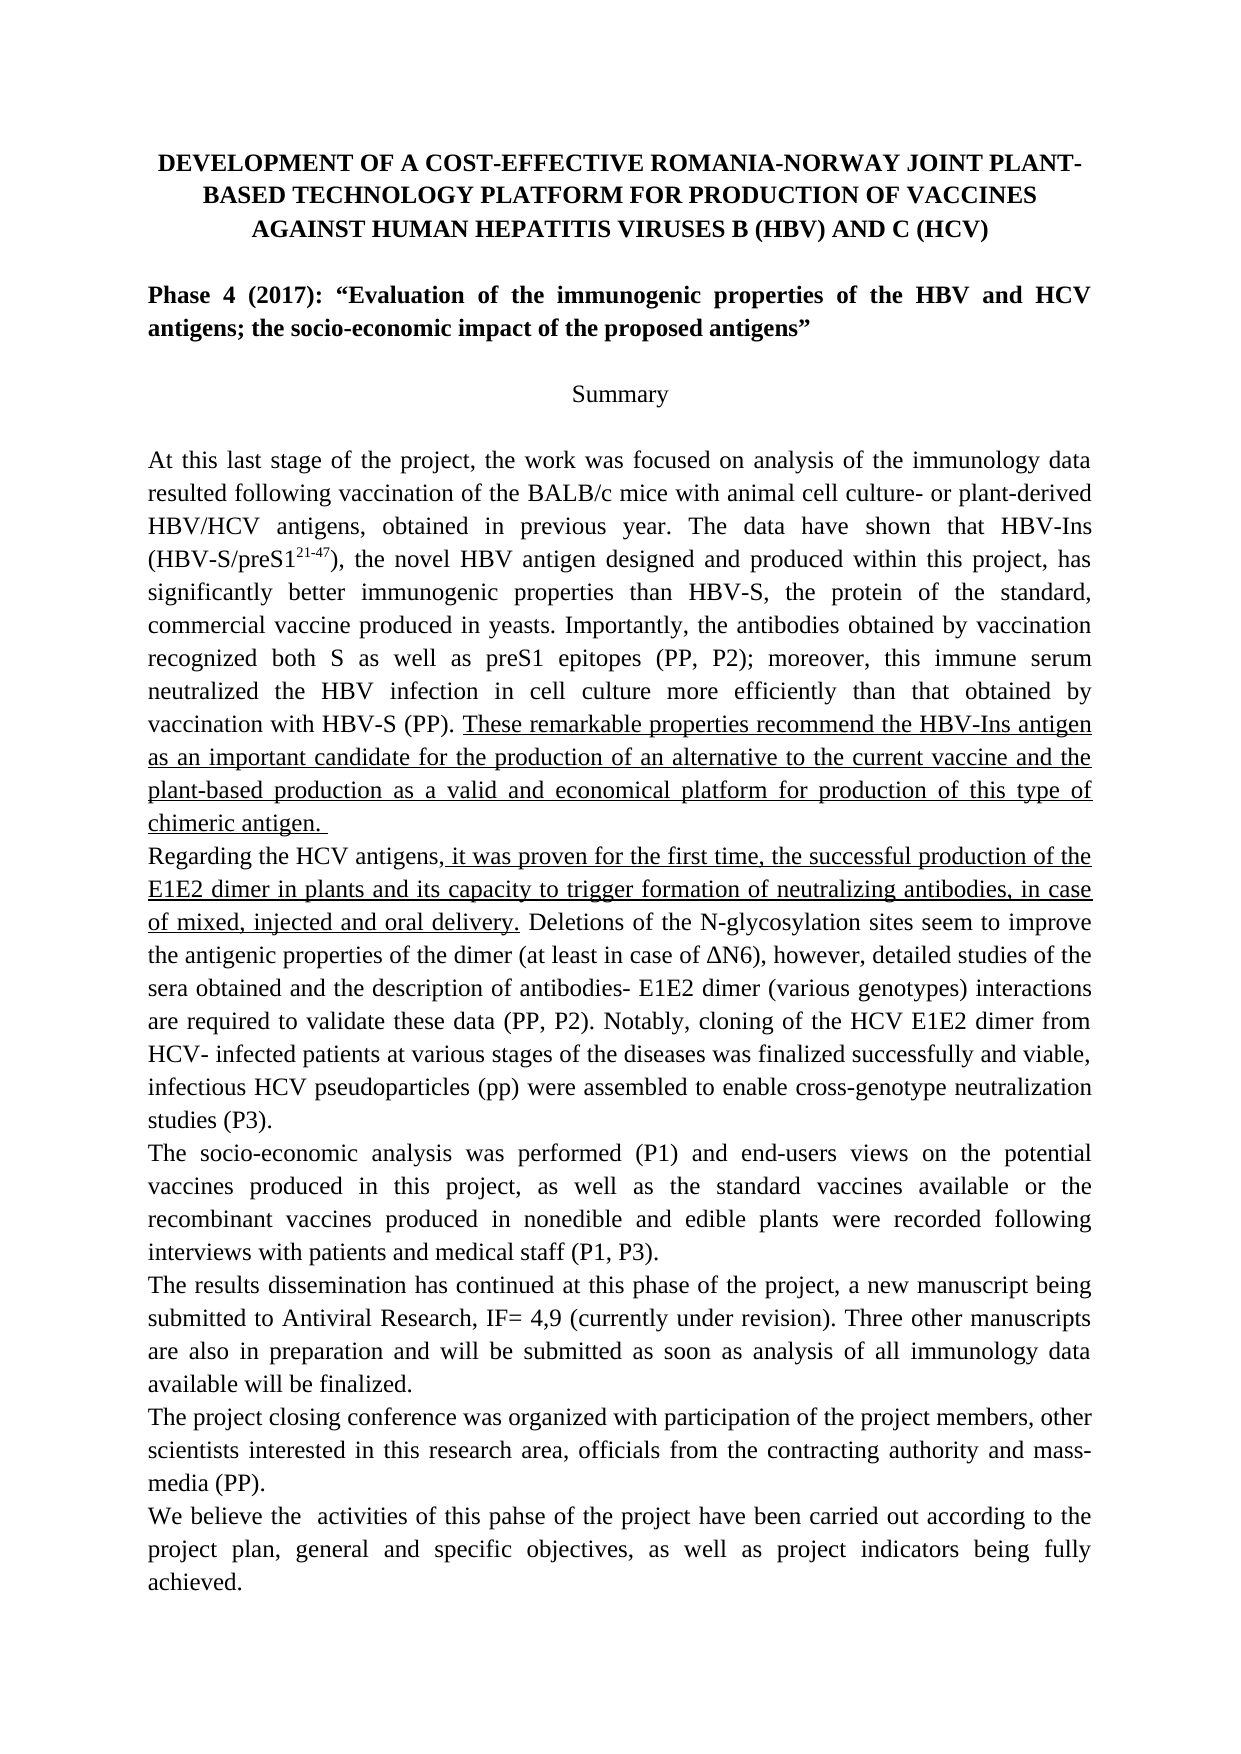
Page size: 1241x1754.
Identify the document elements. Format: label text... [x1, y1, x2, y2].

text Regarding the HCV antigens, it was proven for the first time, the successful production of the E1E2 dimer in plants and its capacity to trigger formation of neutralizing antibodies, in case of mixed, injected and oral delivery. Deletions of the N-glycosylation sites seem to improve the antigenic properties of the dimer (at least in case of ∆N6), however, detailed studies of the sera obtained and the description of antibodies- E1E2 dimer (various genotypes) interactions are required to validate these data (PP, P2). Notably, cloning of the HCV E1E2 dimer from HCV- infected patients at various stages of the diseases was finalized successfully and viable, infectious HCV pseudoparticles (pp) were assembled to enable cross-genotype neutralization studies (P3). [148, 901, 1093, 1134]
text The socio-economic analysis was performed (P1) and end-users views on the potential vaccines produced in this project, as well as the standard vaccines available or the recombinant vaccines produced in nonedible and edible plants were recorded following interviews with patients and medical staff (P1, P3). [148, 1138, 1093, 1266]
text At this last stage of the project, the work was focused on analysis of the immunology data resulted following vaccination of the BALB/c mice with animal cell culture- or plant-derived HBV/HCV antigens, obtained in previous year. The data have shown that HBV-Ins (HBV-S/preS121-47), the novel HBV antigen designed and produced within this project, has significantly better immunogenic properties than HBV-S, the protein of the standard, commercial vaccine produced in yeasts. Importantly, the antibodies obtained by vaccination recognized both S as well as preS1 epitopes (PP, P2); moreover, this immune serum neutralized the HBV infection in cell culture more efficiently than that obtained by vaccination with HBV-S (PP). These remarkable properties recommend the HBV-Ins antigen as an important candidate for the production of an alternative to the current vaccine and the plant-based production as a valid and economical platform for production of this type of chimeric antigen. [148, 445, 1093, 800]
text Regarding the HCV antigens, it was proven for the first time, the successful production of the E1E2 dimer in plants and its capacity to trigger formation of neutralizing antibodies, in case of mixed, injected and oral delivery. Deletions of the N-glycosylation sites seem to improve the antigenic properties of the dimer (at least in case of ∆N6), however, detailed studies of the sera obtained and the description of antibodies- E1E2 dimer (various genotypes) interactions are required to validate these data (PP, P2). Notably, cloning of the HCV E1E2 dimer from HCV- infected patients at various stages of the diseases was finalized successfully and viable, infectious HCV pseudoparticles (pp) were assembled to enable cross-genotype neutralization studies (P3). [148, 841, 1093, 899]
text DEVELOPMENT OF A COST-EFFECTIVE ROMANIA-NORWAY JOINT PLANT-BASED TECHNOLOGY PLATFORM FOR PRODUCTION OF VACCINES AGAINST HUMAN HEPATITIS VIRUSES B (HBV) AND C (HCV) [148, 148, 1093, 242]
text The project closing conference was organized with participation of the project members, other scientists interested in this research area, officials from the contracting authority and mass- media (PP). [148, 1402, 1093, 1497]
text The results dissemination has continued at this phase of the project, a new manuscript being submitted to Antiviral Research, IF= 4,9 (currently under revision). Three other manuscripts are also in preparation and will be submitted as soon as analysis of all immunology data available will be finalized. [148, 1270, 1093, 1398]
text Phase 4 (2017): “Evaluation of the immunogenic properties of the HBV and HCV antigens; the socio-economic impact of the proposed antigens” [148, 280, 1093, 341]
text We believe the activities of this pahse of the project have been carried out according to the project plan, general and specific objectives, as well as project indicators being fully achieved. [148, 1501, 1093, 1596]
text Summary [148, 379, 1093, 407]
